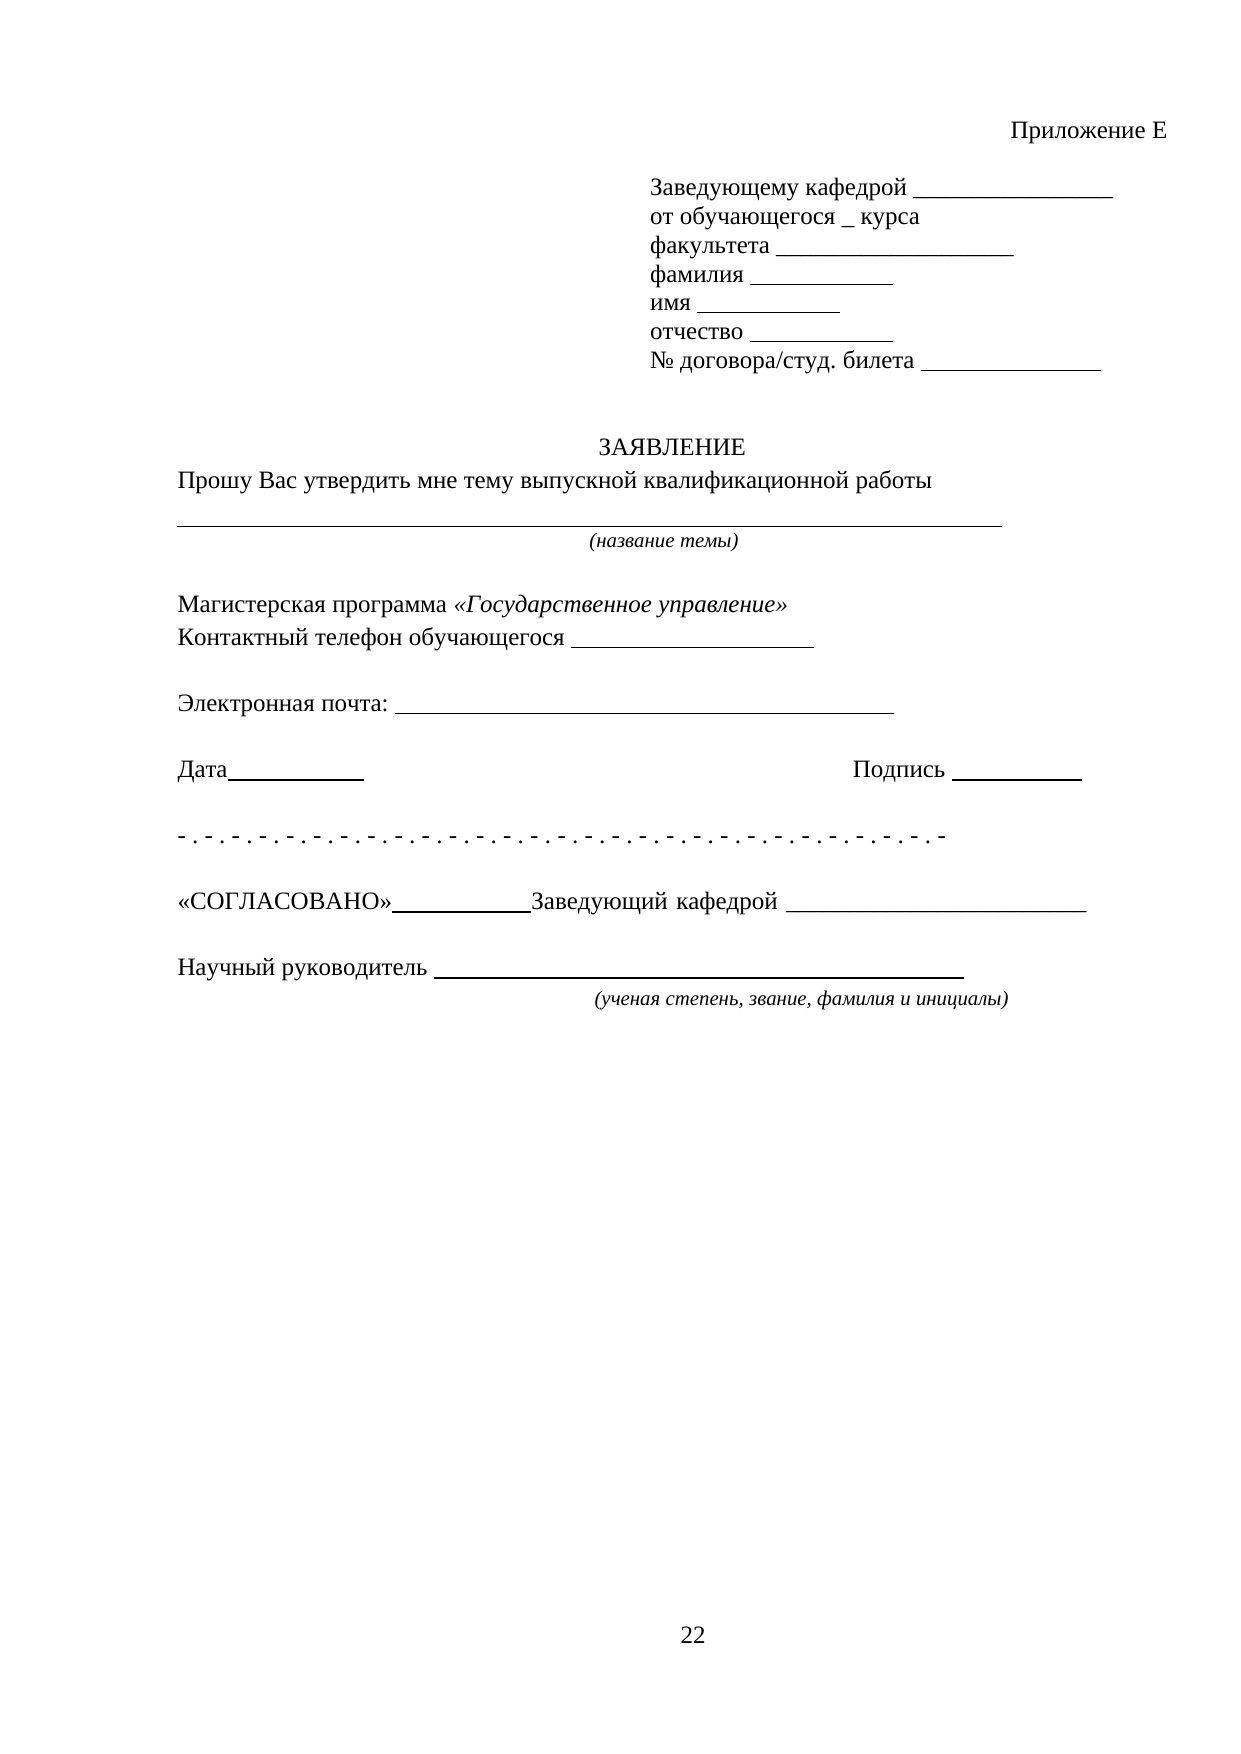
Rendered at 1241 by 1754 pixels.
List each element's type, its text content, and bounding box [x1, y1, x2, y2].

text отчество [650, 316, 1221, 345]
text ЗАЯВЛЕНИЕ [178, 432, 1166, 460]
text Электронная почта: [177, 688, 1221, 717]
text «СОГЛАСОВАНО» Заведующий кафедрой ________________________ [177, 886, 1167, 915]
text (ученая степень, звание, фамилия и инициалы) [594, 986, 1221, 1010]
text № договора/студ. билета [650, 345, 1221, 373]
text Заведующему кафедрой ________________ [650, 172, 1156, 201]
text - . - . - . - . - . - . - . - . - . - . - . - . - . - . - . - . - . - . - . - . - . - . - . - . - . - . - . - . - [177, 820, 1221, 849]
text Прошу Вас утвердить мне тему выпускной квалификационной работы [177, 465, 1221, 493]
text Магистерская программа «Государственное управление» [177, 589, 1221, 617]
text Контактный телефон обучающегося [177, 622, 1221, 651]
text Научный руководитель [177, 952, 1221, 981]
text (название темы) [162, 523, 1166, 552]
text Приложение Е [150, 115, 1167, 144]
text от обучающегося _ курса факультета ___________________ фамилия [650, 201, 1021, 287]
text имя [650, 287, 1221, 316]
text Дата Подпись [177, 754, 1221, 783]
